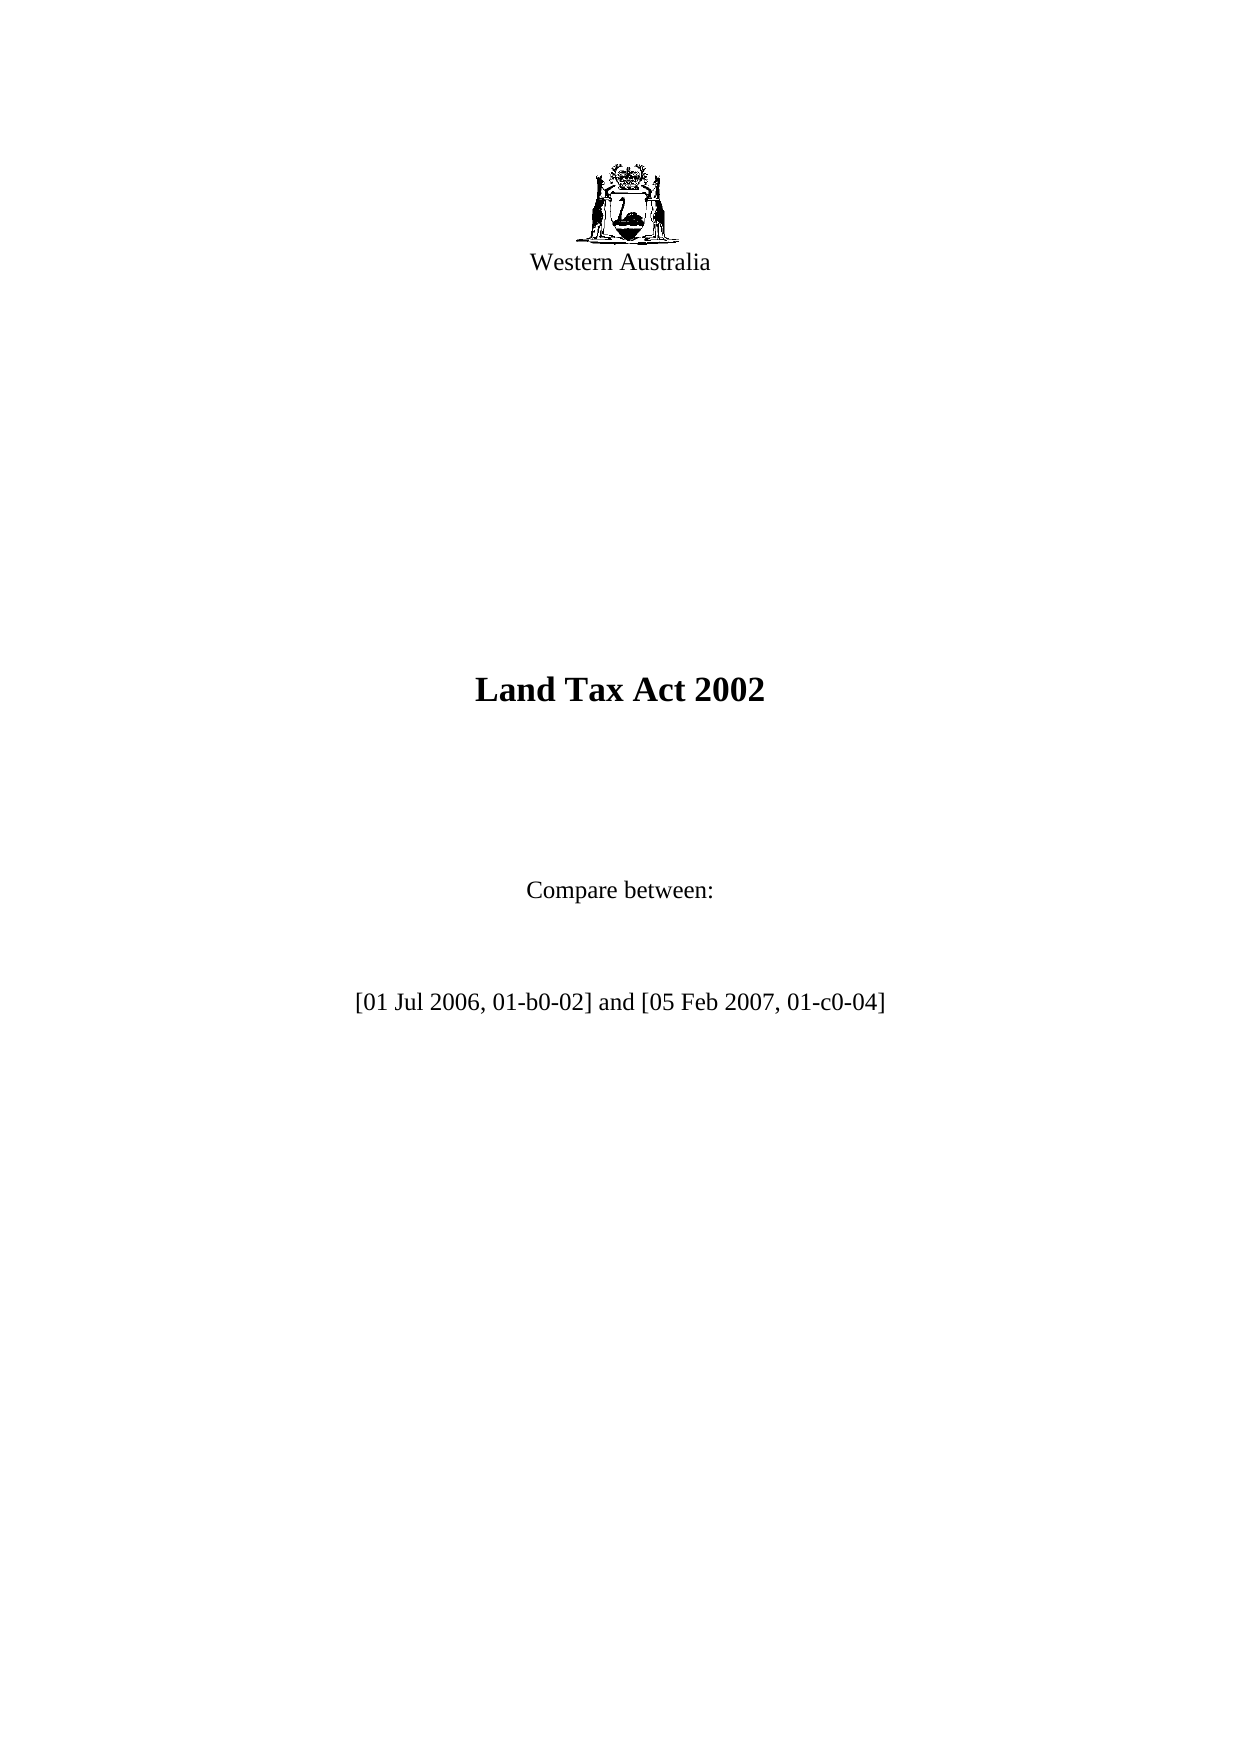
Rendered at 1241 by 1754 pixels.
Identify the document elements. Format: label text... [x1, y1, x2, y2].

text Land Tax Act 2002 [251, 668, 990, 709]
text [01 Jul 2006, 01-b0-02] and [05 Feb 2007, 01-c0-04] [251, 987, 990, 1016]
picture [575, 162, 679, 246]
text Western Australia [251, 247, 990, 276]
text Compare between: [251, 875, 990, 904]
